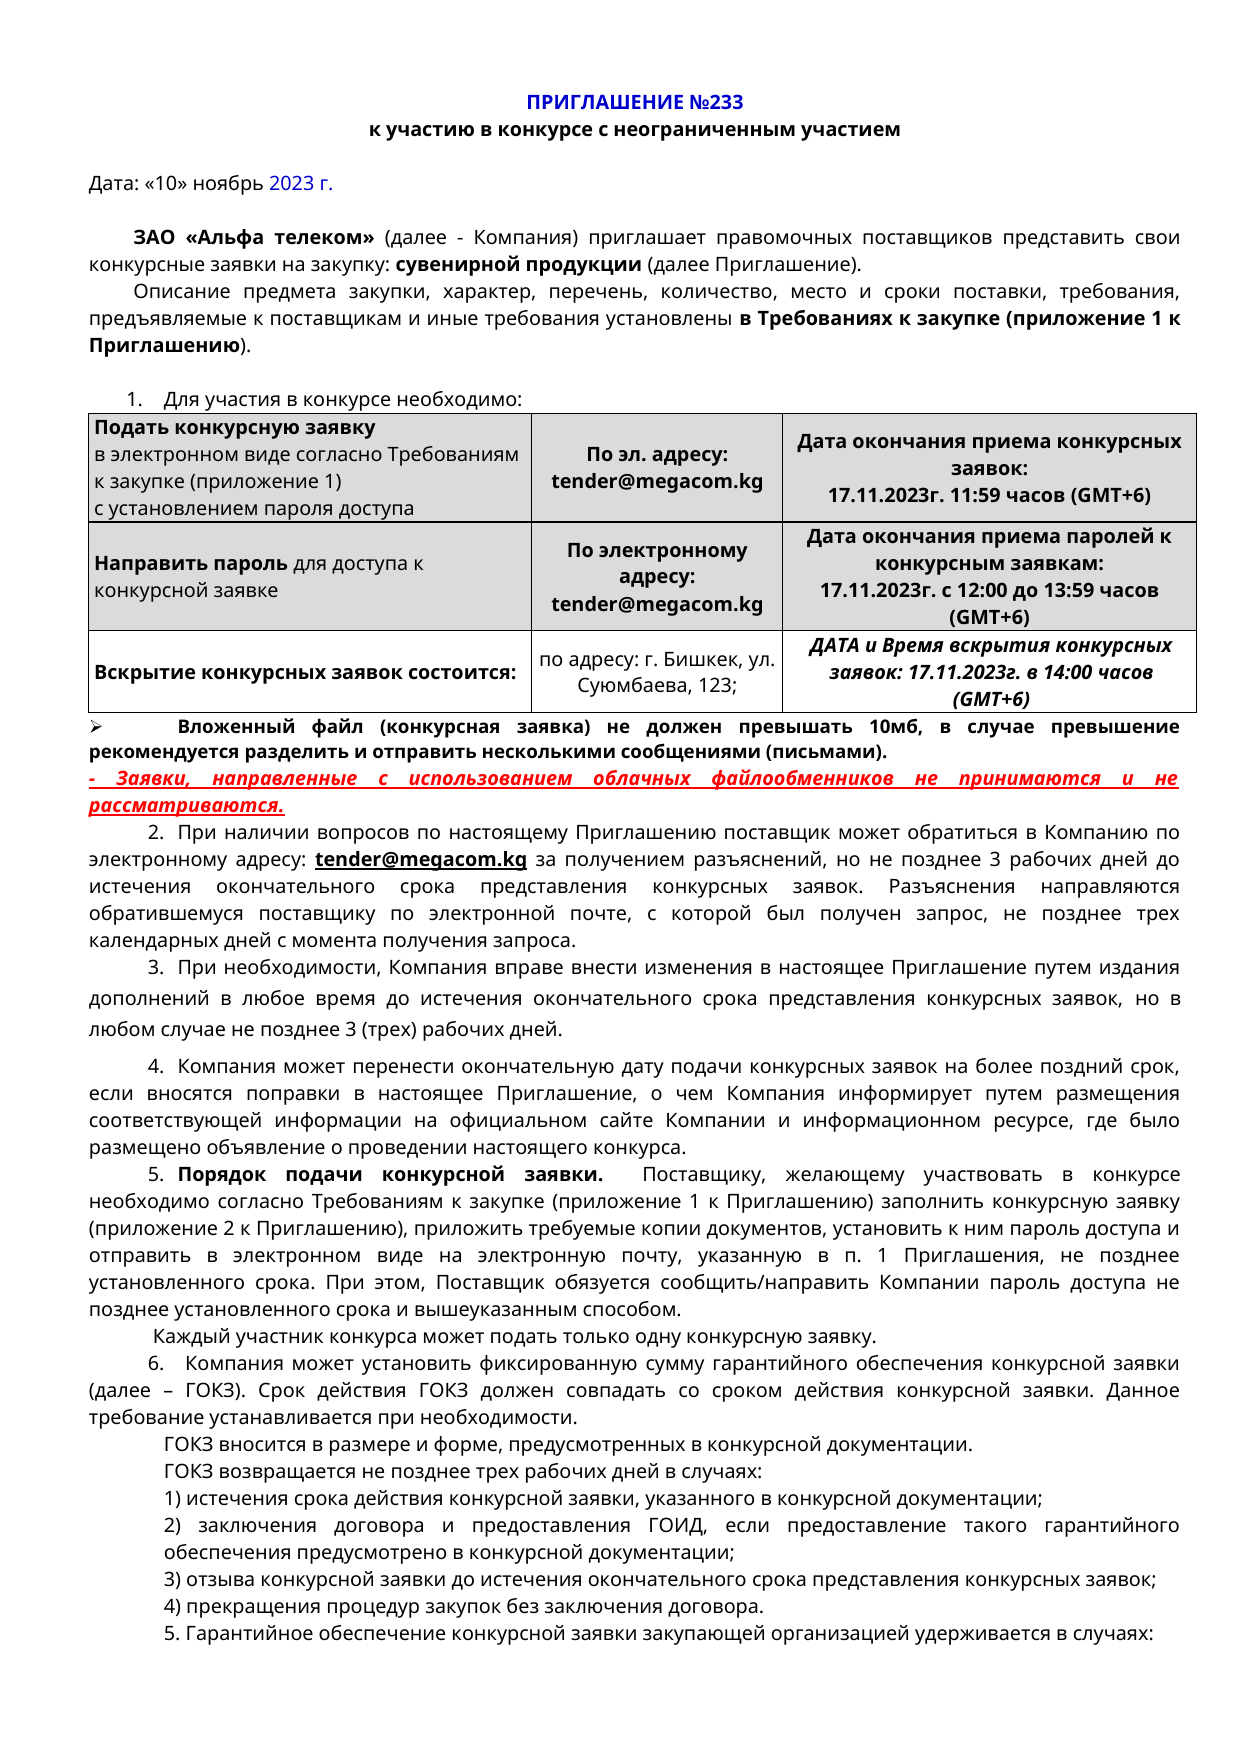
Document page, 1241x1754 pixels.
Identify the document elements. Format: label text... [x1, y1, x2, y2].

list При необходимости, Компания вправе внести изменения в настоящее Приглашение путем издания дополнений в любое время до истечения окончательного срока представления конкурсных заявок, но в любом случае не позднее 3 (трех) рабочих дней. [89, 953, 1181, 1042]
list Порядок подачи конкурсной заявки. Поставщику, желающему участвовать в конкурсе необходимо согласно Требованиям к закупке (приложение 1 к Приглашению) заполнить конкурсную заявку (приложение 2 к Приглашению), приложить требуемые копии документов, установить к ним пароль доступа и отправить в электронном виде на электронную почту, указанную в п. 1 Приглашения, не позднее установленного срока. При этом, Поставщик обязуется сообщить/направить Компании пароль доступа не позднее установленного срока и вышеуказанным способом. [89, 1160, 1181, 1322]
list Компания может перенести окончательную дату подачи конкурсных заявок на более поздний срок, если вносятся поправки в настоящее Приглашение, о чем Компания информирует путем размещения соответствующей информации на официальном сайте Компании и информационном ресурсе, где было размещено объявление о проведении настоящего конкурса. [89, 1052, 1181, 1160]
table_cell Дата окончания приема паролей к конкурсным заявкам: 17.11.2023г. с 12:00 до 13:59 часов (GMT+6) [783, 523, 1196, 630]
list 4) прекращения процедур закупок без заключения договора. [164, 1592, 1181, 1619]
list 5. Гарантийное обеспечение конкурсной заявки закупающей организацией удерживается в случаях: [164, 1619, 1181, 1646]
text ЗАО «Альфа телеком» (далее - Компания) приглашает правомочных поставщиков представить свои конкурсные заявки на закупку: сувенирной продукции (далее Приглашение). [89, 223, 1181, 277]
list Компания может установить фиксированную сумму гарантийного обеспечения конкурсной заявки (далее – ГОКЗ). Срок действия ГОКЗ должен совпадать со сроком действия конкурсной заявки. Данное требование устанавливается при необходимости. [89, 1349, 1181, 1430]
table_header Дата окончания приема конкурсных заявок: 17.11.2023г. 11:59 часов (GMT+6) [783, 414, 1196, 521]
text Дата: «10» ноябрь 2023 г. [89, 169, 1181, 197]
list Для участия в конкурсе необходимо: [126, 385, 1181, 412]
table_cell ДАТА и Время вскрытия конкурсных заявок: 17.11.2023г. в 14:00 часов (GMT+6) [783, 631, 1196, 712]
table_header Подать конкурсную заявку в электронном виде согласно Требованиям к закупке (приложение 1) с установлением пароля доступа [89, 414, 531, 521]
list При наличии вопросов по настоящему Приглашению поставщик может обратиться в Компанию по электронному адресу: tender@megacom.kg за получением разъяснений, но не позднее 3 рабочих дней до истечения окончательного срока представления конкурсных заявок. Разъяснения направляются обратившемуся поставщику по электронной почте, с которой был получен запрос, не позднее трех календарных дней с момента получения запроса. [89, 818, 1181, 953]
text - Заявки, направленные с использованием облачных файлообменников не принимаются и не рассматриваются. [89, 764, 1181, 818]
list ГОКЗ возвращается не позднее трех рабочих дней в случаях: [164, 1457, 1181, 1484]
list Вложенный файл (конкурсная заявка) не должен превышать 10мб, в случае превышение рекомендуется разделить и отправить несколькими сообщениями (письмами). [89, 713, 1181, 764]
text Описание предмета закупки, характер, перечень, количество, место и сроки поставки, требования, предъявляемые к поставщикам и иные требования установлены в Требованиях к закупке (приложение 1 к Приглашению). [89, 277, 1181, 358]
list ГОКЗ вносится в размере и форме, предусмотренных в конкурсной документации. [164, 1430, 1181, 1457]
table_cell Направить пароль для доступа к конкурсной заявке [89, 523, 531, 630]
list Каждый участник конкурса может подать только одну конкурсную заявку. [148, 1322, 1181, 1349]
table_cell по адресу: г. Бишкек, ул. Суюмбаева, 123; [532, 631, 782, 712]
list 1) истечения срока действия конкурсной заявки, указанного в конкурсной документации; [164, 1484, 1181, 1511]
text ПРИГЛАШЕНИЕ №233 [89, 89, 1181, 116]
list 3) отзыва конкурсной заявки до истечения окончательного срока представления конкурсных заявок; [164, 1565, 1181, 1592]
table_header По эл. адресу: tender@megacom.kg [532, 414, 782, 521]
table_cell По электронному адресу: tender@megacom.kg [532, 523, 782, 630]
list 2) заключения договора и предоставления ГОИД, если предоставление такого гарантийного обеспечения предусмотрено в конкурсной документации; [164, 1511, 1181, 1565]
table_cell Вскрытие конкурсных заявок состоится: [89, 631, 531, 712]
text к участию в конкурсе с неограниченным участием [89, 116, 1181, 143]
